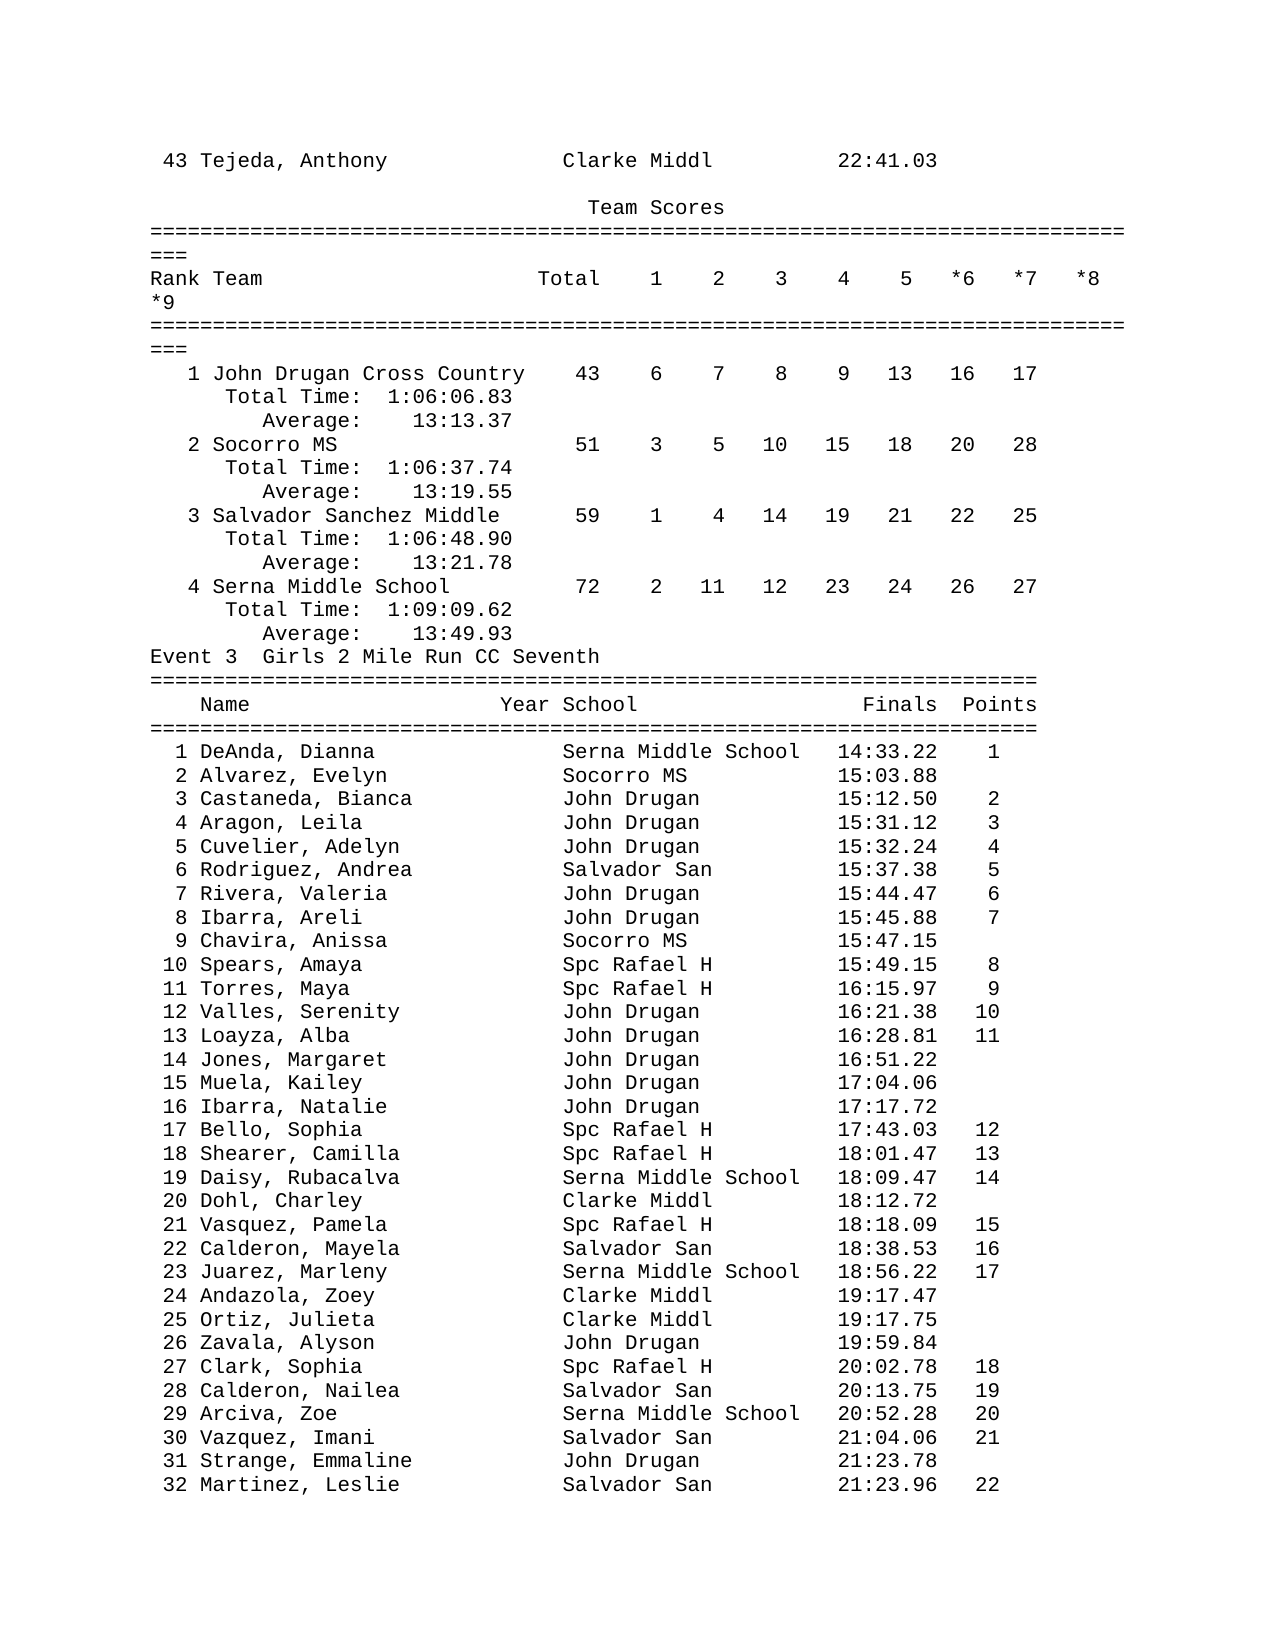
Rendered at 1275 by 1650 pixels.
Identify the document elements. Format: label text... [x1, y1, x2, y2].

text Team Scores [150, 197, 1125, 221]
text 4 Aragon, Leila John Drugan 15:31.12 3 [150, 812, 1125, 836]
text 16 Ibarra, Natalie John Drugan 17:17.72 [150, 1096, 1125, 1119]
text 3 Castaneda, Bianca John Drugan 15:12.50 2 [150, 788, 1125, 812]
text Event 3 Girls 2 Mile Run CC Seventh [150, 647, 1125, 670]
text 11 Torres, Maya Spc Rafael H 16:15.97 9 [150, 978, 1125, 1001]
text 18 Shearer, Camilla Spc Rafael H 18:01.47 13 [150, 1143, 1125, 1167]
text 32 Martinez, Leslie Salvador San 21:23.96 22 [150, 1474, 1125, 1498]
text Average: 13:13.37 [150, 410, 1125, 434]
text Average: 13:19.55 [150, 481, 1125, 505]
text 13 Loayza, Alba John Drugan 16:28.81 11 [150, 1025, 1125, 1048]
text 2 Alvarez, Evelyn Socorro MS 15:03.88 [150, 765, 1125, 788]
text 1 DeAnda, Dianna Serna Middle School 14:33.22 1 [150, 741, 1125, 765]
text 22 Calderon, Mayela Salvador San 18:38.53 16 [150, 1238, 1125, 1261]
text Average: 13:21.78 [150, 552, 1125, 576]
text 29 Arciva, Zoe Serna Middle School 20:52.28 20 [150, 1403, 1125, 1427]
text 17 Bello, Sophia Spc Rafael H 17:43.03 12 [150, 1119, 1125, 1143]
text Total Time: 1:06:37.74 [150, 457, 1125, 481]
text Rank Team Total 1 2 3 4 5 *6 *7 *8 *9 [150, 268, 1125, 316]
text 15 Muela, Kailey John Drugan 17:04.06 [150, 1072, 1125, 1096]
text 4 Serna Middle School 72 2 11 12 23 24 26 27 [150, 576, 1125, 599]
text 28 Calderon, Nailea Salvador San 20:13.75 19 [150, 1379, 1125, 1403]
text 25 Ortiz, Julieta Clarke Middl 19:17.75 [150, 1309, 1125, 1332]
text 24 Andazola, Zoey Clarke Middl 19:17.47 [150, 1285, 1125, 1309]
text 6 Rodriguez, Andrea Salvador San 15:37.38 5 [150, 859, 1125, 883]
text Total Time: 1:06:06.83 [150, 386, 1125, 410]
text 9 Chavira, Anissa Socorro MS 15:47.15 [150, 930, 1125, 954]
text Name Year School Finals Points [150, 694, 1125, 717]
text Total Time: 1:06:48.90 [150, 528, 1125, 552]
text ================================================================================= [150, 316, 1125, 363]
text 19 Daisy, Rubacalva Serna Middle School 18:09.47 14 [150, 1167, 1125, 1190]
text 31 Strange, Emmaline John Drugan 21:23.78 [150, 1451, 1125, 1474]
text 20 Dohl, Charley Clarke Middl 18:12.72 [150, 1190, 1125, 1214]
text 1 John Drugan Cross Country 43 6 7 8 9 13 16 17 [150, 363, 1125, 386]
text 21 Vasquez, Pamela Spc Rafael H 18:18.09 15 [150, 1214, 1125, 1238]
text 7 Rivera, Valeria John Drugan 15:44.47 6 [150, 883, 1125, 907]
text ================================================================================= [150, 221, 1125, 268]
text Average: 13:49.93 [150, 623, 1125, 647]
text 2 Socorro MS 51 3 5 10 15 18 20 28 [150, 434, 1125, 457]
text 14 Jones, Margaret John Drugan 16:51.22 [150, 1048, 1125, 1072]
text 27 Clark, Sophia Spc Rafael H 20:02.78 18 [150, 1356, 1125, 1379]
text 10 Spears, Amaya Spc Rafael H 15:49.15 8 [150, 954, 1125, 978]
text Total Time: 1:09:09.62 [150, 599, 1125, 623]
text 12 Valles, Serenity John Drugan 16:21.38 10 [150, 1001, 1125, 1025]
text 5 Cuvelier, Adelyn John Drugan 15:32.24 4 [150, 836, 1125, 859]
text 26 Zavala, Alyson John Drugan 19:59.84 [150, 1332, 1125, 1356]
text ======================================================================= [150, 717, 1125, 741]
text 3 Salvador Sanchez Middle 59 1 4 14 19 21 22 25 [150, 505, 1125, 528]
text 8 Ibarra, Areli John Drugan 15:45.88 7 [150, 907, 1125, 930]
text ======================================================================= [150, 670, 1125, 694]
text 30 Vazquez, Imani Salvador San 21:04.06 21 [150, 1427, 1125, 1451]
text 23 Juarez, Marleny Serna Middle School 18:56.22 17 [150, 1261, 1125, 1285]
text 43 Tejeda, Anthony Clarke Middl 22:41.03 [150, 150, 1125, 174]
